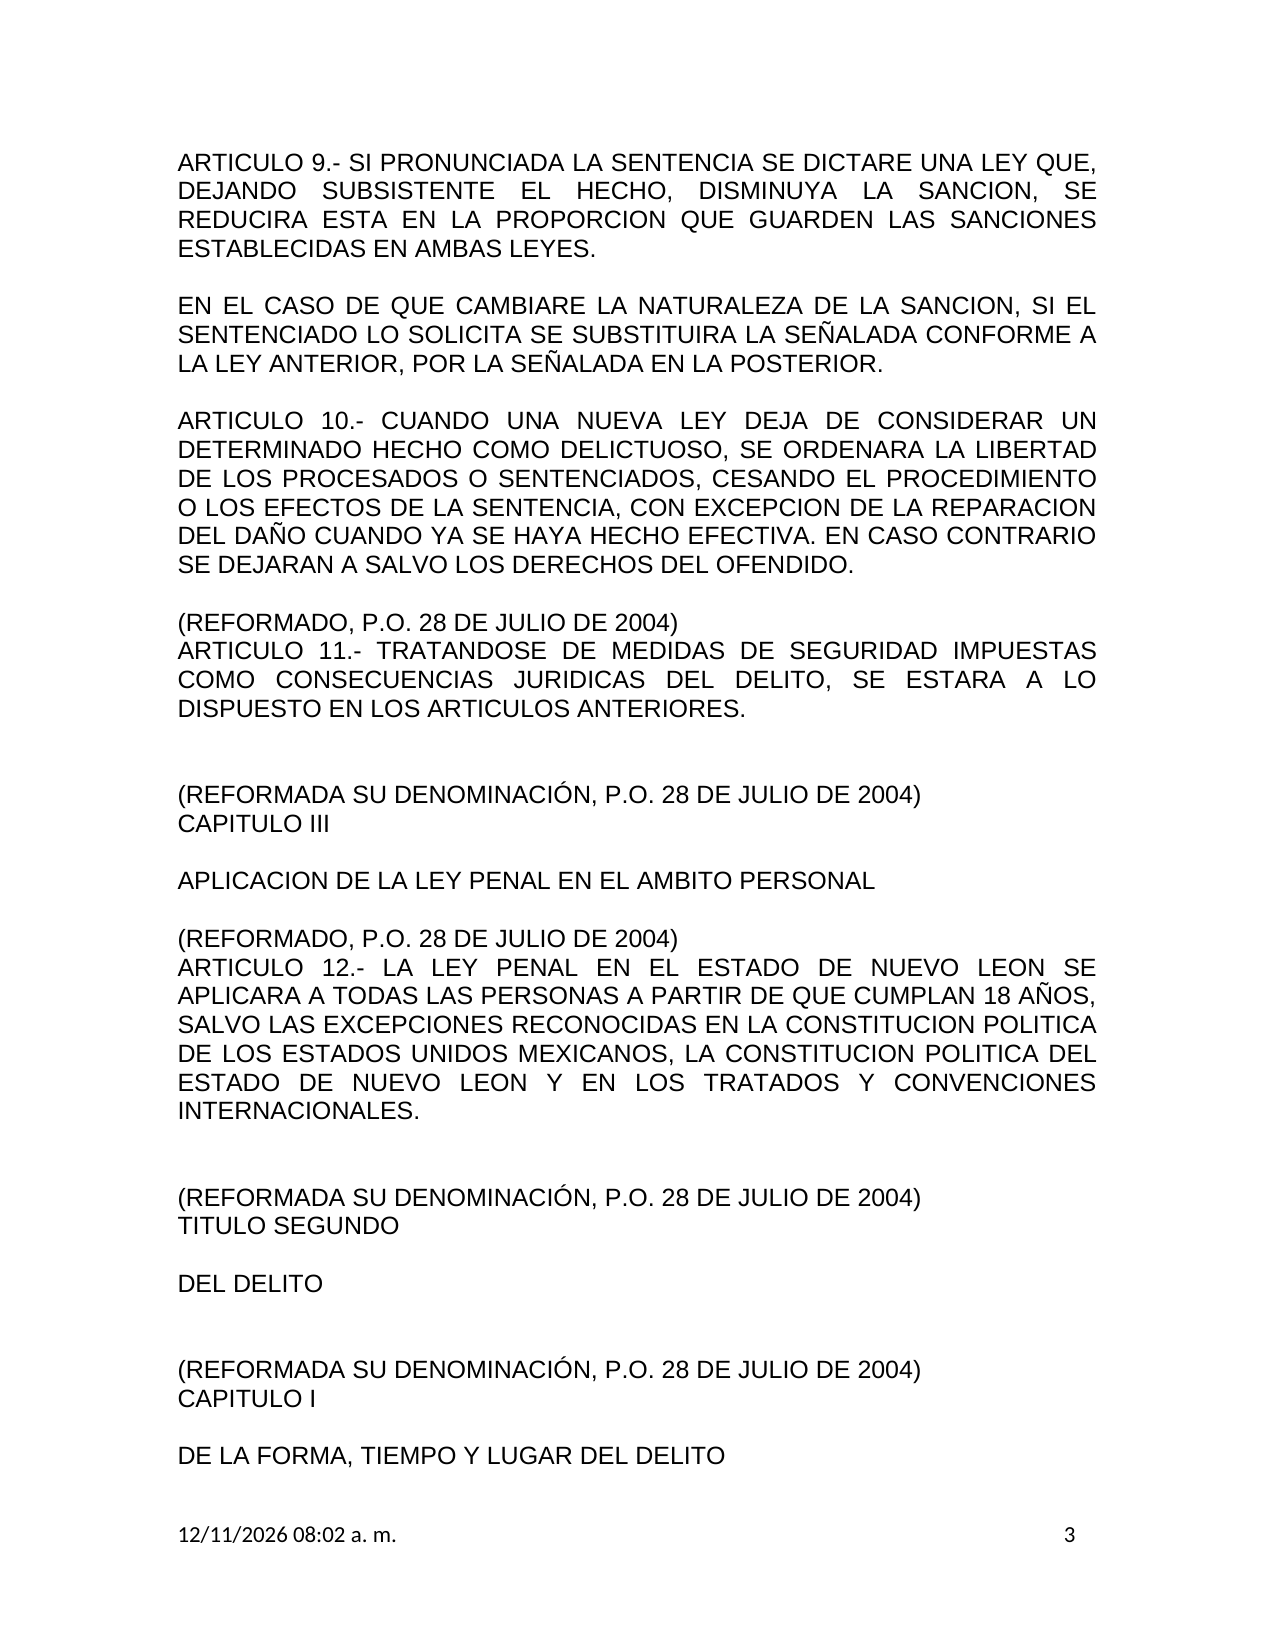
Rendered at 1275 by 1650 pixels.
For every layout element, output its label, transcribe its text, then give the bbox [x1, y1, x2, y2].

text ARTICULO 9.- SI PRONUNCIADA LA SENTENCIA SE DICTARE UNA LEY QUE, DEJANDO SUBSISTENTE EL HECHO, DISMINUYA LA SANCION, SE REDUCIRA ESTA EN LA PROPORCION QUE GUARDEN LAS SANCIONES ESTABLECIDAS EN AMBAS LEYES. [177, 148, 1098, 263]
text (REFORMADA SU DENOMINACIÓN, P.O. 28 DE JULIO DE 2004) [177, 1355, 1098, 1384]
text CAPITULO III [177, 809, 1098, 838]
text (REFORMADO, P.O. 28 DE JULIO DE 2004) [177, 608, 1098, 636]
text DEL DELITO [177, 1269, 1098, 1298]
text DE LA FORMA, TIEMPO Y LUGAR DEL DELITO [177, 1441, 1098, 1470]
text (REFORMADA SU DENOMINACIÓN, P.O. 28 DE JULIO DE 2004) [177, 780, 1098, 809]
text (REFORMADO, P.O. 28 DE JULIO DE 2004) [177, 924, 1098, 953]
text EN EL CASO DE QUE CAMBIARE LA NATURALEZA DE LA SANCION, SI EL SENTENCIADO LO SOLICITA SE SUBSTITUIRA LA SEÑALADA CONFORME A LA LEY ANTERIOR, POR LA SEÑALADA EN LA POSTERIOR. [177, 291, 1098, 378]
text ARTICULO 10.- CUANDO UNA NUEVA LEY DEJA DE CONSIDERAR UN DETERMINADO HECHO COMO DELICTUOSO, SE ORDENARA LA LIBERTAD DE LOS PROCESADOS O SENTENCIADOS, CESANDO EL PROCEDIMIENTO O LOS EFECTOS DE LA SENTENCIA, CON EXCEPCION DE LA REPARACION DEL DAÑO CUANDO YA SE HAYA HECHO EFECTIVA. EN CASO CONTRARIO SE DEJARAN A SALVO LOS DERECHOS DEL OFENDIDO. [177, 406, 1098, 579]
text ARTICULO 11.- TRATANDOSE DE MEDIDAS DE SEGURIDAD IMPUESTAS COMO CONSECUENCIAS JURIDICAS DEL DELITO, SE ESTARA A LO DISPUESTO EN LOS ARTICULOS ANTERIORES. [177, 636, 1098, 723]
text TITULO SEGUNDO [177, 1211, 1098, 1240]
text ARTICULO 12.- LA LEY PENAL EN EL ESTADO DE NUEVO LEON SE APLICARA A TODAS LAS PERSONAS A PARTIR DE QUE CUMPLAN 18 AÑOS, SALVO LAS EXCEPCIONES RECONOCIDAS EN LA CONSTITUCION POLITICA DE LOS ESTADOS UNIDOS MEXICANOS, LA CONSTITUCION POLITICA DEL ESTADO DE NUEVO LEON Y EN LOS TRATADOS Y CONVENCIONES INTERNACIONALES. [177, 953, 1098, 1125]
text CAPITULO I [177, 1384, 1098, 1413]
text APLICACION DE LA LEY PENAL EN EL AMBITO PERSONAL [177, 866, 1098, 895]
text (REFORMADA SU DENOMINACIÓN, P.O. 28 DE JULIO DE 2004) [177, 1183, 1098, 1211]
